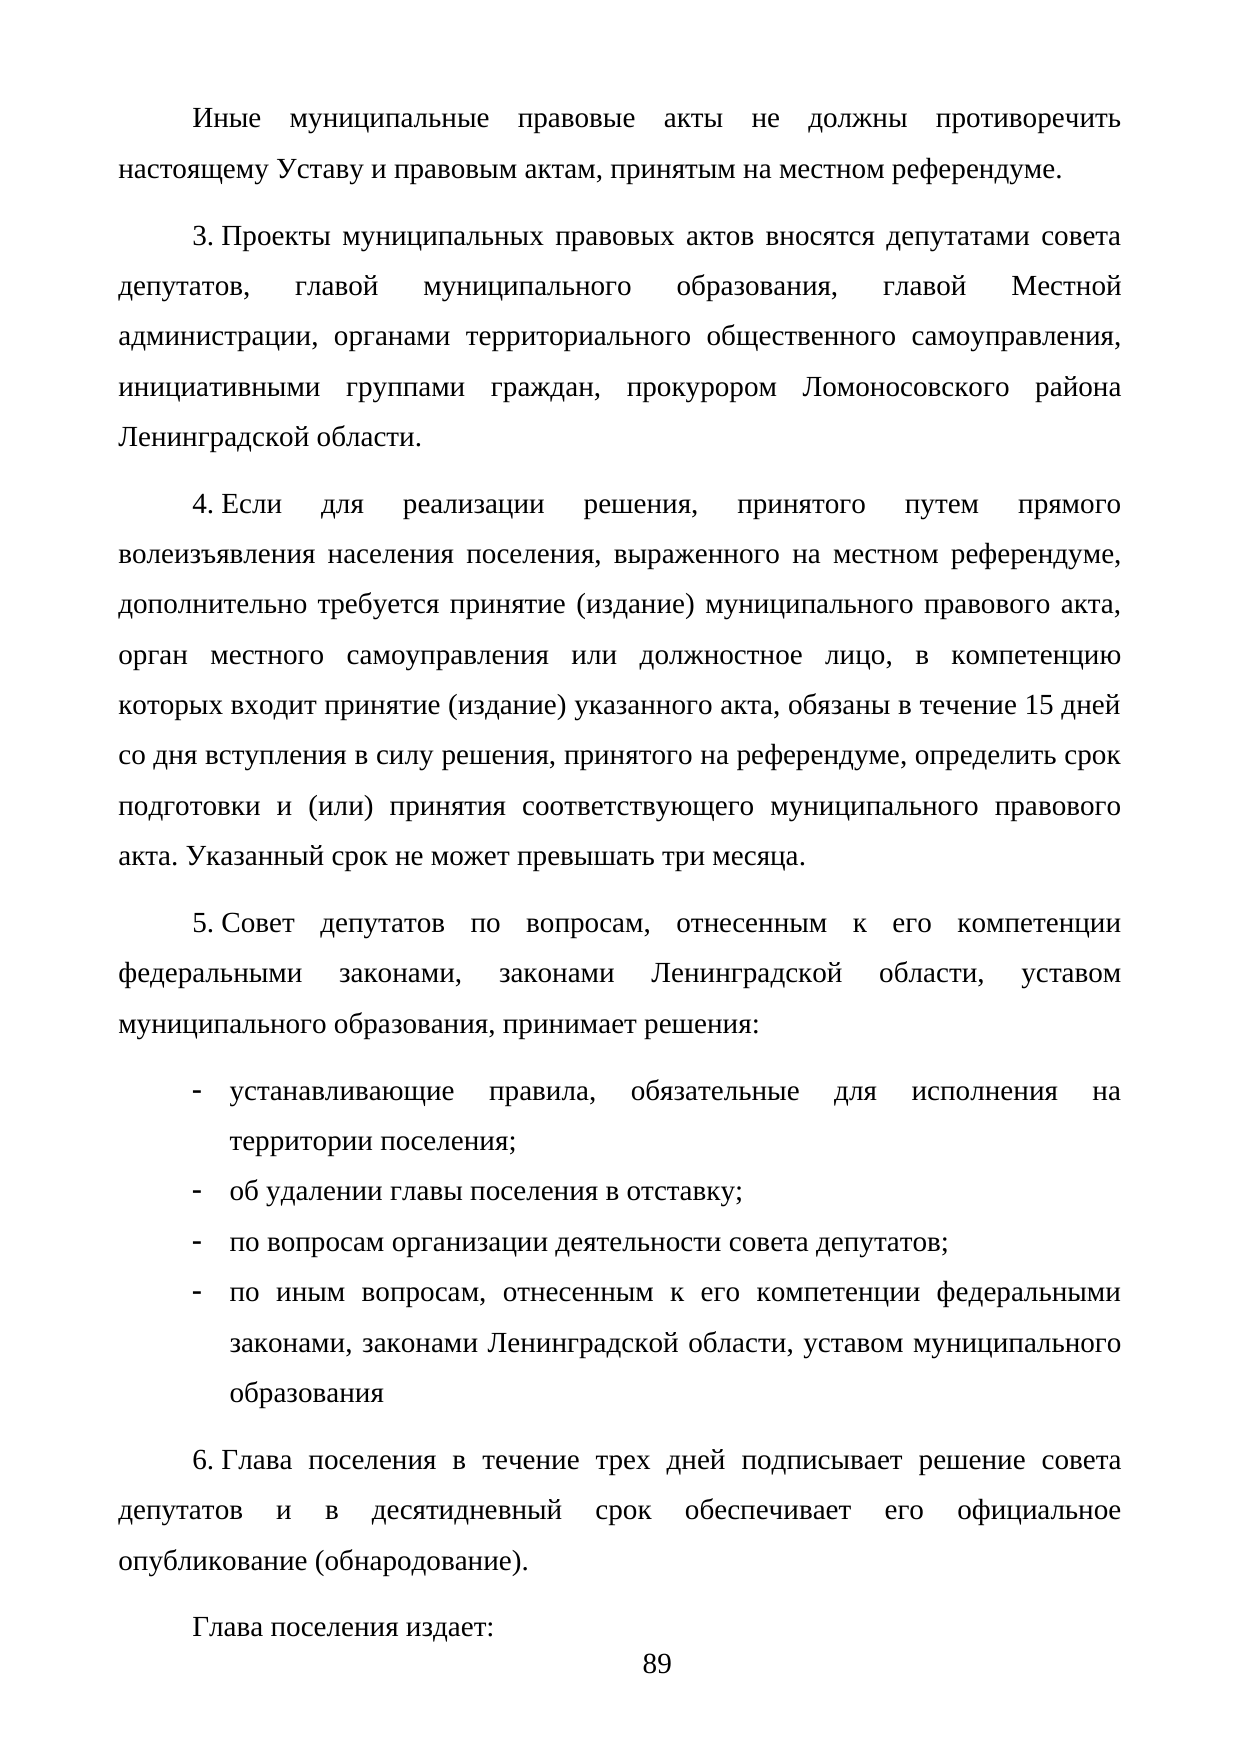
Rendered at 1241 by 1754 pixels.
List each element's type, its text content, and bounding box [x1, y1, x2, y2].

list по вопросам организации деятельности совета депутатов; [192, 1224, 1122, 1257]
list устанавливающие правила, обязательные для исполнения на территории поселения; [192, 1073, 1122, 1157]
text 5. Совет депутатов по вопросам, отнесенным к его компетенции федеральными законами, законами Ленинградской области, уставом муниципального образования, принимает решения: [118, 905, 1122, 1039]
text 4. Если для реализации решения, принятого путем прямого волеизъявления населения поселения, выраженного на местном референдуме, дополнительно требуется принятие (издание) муниципального правового акта, орган местного самоуправления или должностное лицо, в компетенцию которых входит принятие (издание) указанного акта, обязаны в течение 15 дней со дня вступления в силу решения, принятого на референдуме, определить срок подготовки и (или) принятия соответствующего муниципального правового акта. Указанный срок не может превышать три месяца. [118, 486, 1122, 872]
text Глава поселения издает: [118, 1609, 1122, 1643]
text Иные муниципальные правовые акты не должны противоречить настоящему Уставу и правовым актам, принятым на местном референдуме. [118, 100, 1122, 184]
text 3. Проекты муниципальных правовых актов вносятся депутатами совета депутатов, главой муниципального образования, главой Местной администрации, органами территориального общественного самоуправления, инициативными группами граждан, прокурором Ломоносовского района Ленинградской области. [118, 218, 1122, 452]
list об удалении главы поселения в отставку; [192, 1173, 1122, 1207]
list по иным вопросам, отнесенным к его компетенции федеральными законами, законами Ленинградской области, уставом муниципального образования [192, 1274, 1122, 1408]
text 6. Глава поселения в течение трех дней подписывает решение совета депутатов и в десятидневный срок обеспечивает его официальное опубликование (обнародование). [118, 1442, 1122, 1576]
